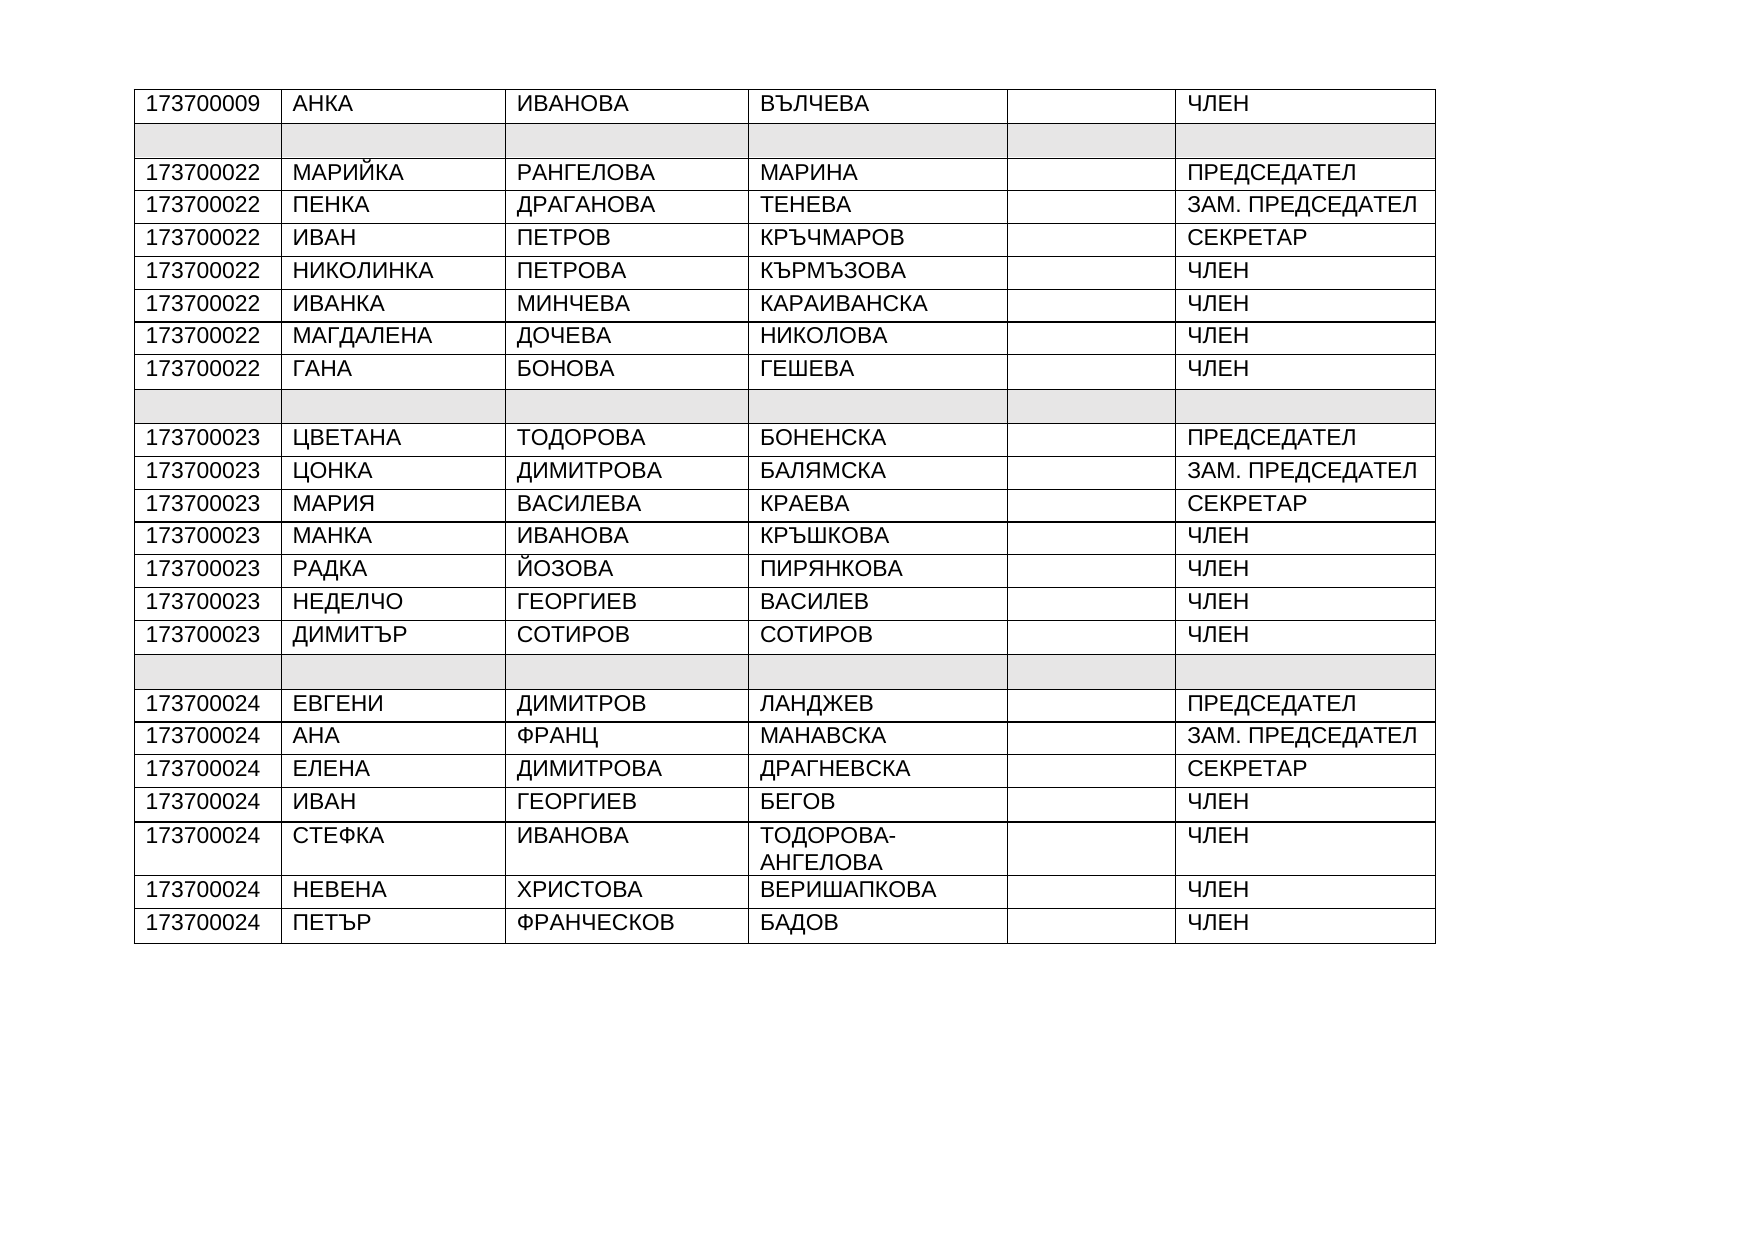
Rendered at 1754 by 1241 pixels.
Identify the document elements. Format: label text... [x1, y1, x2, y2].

table_cell ГЕОРГИЕВ [506, 588, 748, 620]
table_cell СТЕФКА [282, 823, 505, 875]
table_cell ВЕРИШАПКОВА [749, 876, 1007, 908]
table_cell 173700022 [135, 191, 281, 223]
table_cell ЗАМ. ПРЕДСЕДАТЕЛ [1176, 723, 1435, 754]
table_cell МАГДАЛЕНА [282, 323, 505, 354]
table_cell [135, 124, 281, 157]
table_cell [135, 655, 281, 689]
table_cell ДРАГНЕВСКА [749, 755, 1007, 787]
table_cell ЦВЕТАНА [282, 424, 505, 456]
table_cell ПИРЯНКОВА [749, 555, 1007, 587]
table_cell ЧЛЕН [1176, 788, 1435, 821]
table_cell ДИМИТЪР [282, 621, 505, 654]
table_cell [1008, 490, 1175, 521]
table_cell ВАСИЛЕВ [749, 588, 1007, 620]
table_cell [1008, 191, 1175, 223]
table_cell ИВАНОВА [506, 90, 748, 123]
table_cell 173700024 [135, 755, 281, 787]
table_cell БОНЕНСКА [749, 424, 1007, 456]
table_cell 173700023 [135, 588, 281, 620]
table_cell [1008, 424, 1175, 456]
table_cell ПЕТРОВ [506, 224, 748, 256]
table_cell [282, 390, 505, 423]
table_cell 173700023 [135, 555, 281, 587]
table_cell МИНЧЕВА [506, 290, 748, 321]
table_cell 173700022 [135, 159, 281, 190]
table_cell ФРАНЧЕСКОВ [506, 909, 748, 942]
table_cell ГЕОРГИЕВ [506, 788, 748, 821]
table_cell 173700024 [135, 823, 281, 875]
table_cell [506, 124, 748, 157]
table_cell ЛАНДЖЕВ [749, 690, 1007, 721]
table_cell МАНАВСКА [749, 723, 1007, 754]
table_cell АНА [282, 723, 505, 754]
table_cell 173700009 [135, 90, 281, 123]
table_cell [749, 655, 1007, 689]
table_cell ПРЕДСЕДАТЕЛ [1176, 690, 1435, 721]
table_cell МАРИНА [749, 159, 1007, 190]
table_cell КАРАИВАНСКА [749, 290, 1007, 321]
table_cell 173700023 [135, 490, 281, 521]
table_cell ЗАМ. ПРЕДСЕДАТЕЛ [1176, 191, 1435, 223]
table_cell [1008, 323, 1175, 354]
table_cell ЦОНКА [282, 457, 505, 489]
table_cell ЧЛЕН [1176, 290, 1435, 321]
table_cell БАЛЯМСКА [749, 457, 1007, 489]
table_cell [506, 390, 748, 423]
table_cell РАНГЕЛОВА [506, 159, 748, 190]
table_cell БАДОВ [749, 909, 1007, 942]
table_cell [1008, 588, 1175, 620]
table_cell БЕГОВ [749, 788, 1007, 821]
table_cell ЧЛЕН [1176, 555, 1435, 587]
table_cell ВАСИЛЕВА [506, 490, 748, 521]
table_cell СЕКРЕТАР [1176, 490, 1435, 521]
table_cell [1008, 823, 1175, 875]
table_cell [135, 390, 281, 423]
table_cell 173700023 [135, 621, 281, 654]
table_cell 173700024 [135, 909, 281, 942]
table_cell ИВАНОВА [506, 823, 748, 875]
table_cell ФРАНЦ [506, 723, 748, 754]
table_cell ПЕТРОВА [506, 257, 748, 289]
table_cell НЕДЕЛЧО [282, 588, 505, 620]
table_cell ИВАНОВА [506, 523, 748, 554]
table_cell ЙОЗОВА [506, 555, 748, 587]
table_cell ДРАГАНОВА [506, 191, 748, 223]
table_cell [1008, 755, 1175, 787]
table_cell КРЪЧМАРОВ [749, 224, 1007, 256]
table_cell [1176, 124, 1435, 157]
table_cell [1008, 555, 1175, 587]
table_cell ДИМИТРОВА [506, 457, 748, 489]
table_cell ДОЧЕВА [506, 323, 748, 354]
table_cell НИКОЛОВА [749, 323, 1007, 354]
table_cell КЪРМЪЗОВА [749, 257, 1007, 289]
table_cell [1008, 723, 1175, 754]
table_cell ЧЛЕН [1176, 909, 1435, 942]
table_cell 173700023 [135, 424, 281, 456]
table_cell 173700023 [135, 523, 281, 554]
table_cell ВЪЛЧЕВА [749, 90, 1007, 123]
table_cell ПЕНКА [282, 191, 505, 223]
table_cell ЧЛЕН [1176, 876, 1435, 908]
table_cell [1008, 909, 1175, 942]
table_cell [749, 124, 1007, 157]
table_cell 173700022 [135, 224, 281, 256]
table_cell [282, 655, 505, 689]
table_cell 173700022 [135, 290, 281, 321]
table_cell АНКА [282, 90, 505, 123]
table_cell [282, 124, 505, 157]
table_cell ИВАН [282, 224, 505, 256]
table_cell 173700024 [135, 788, 281, 821]
table_cell ИВАН [282, 788, 505, 821]
table_cell НИКОЛИНКА [282, 257, 505, 289]
table_cell РАДКА [282, 555, 505, 587]
table_cell [1008, 224, 1175, 256]
table_cell [1008, 159, 1175, 190]
table_cell [1008, 523, 1175, 554]
table_cell ГЕШЕВА [749, 355, 1007, 389]
table_cell ГАНА [282, 355, 505, 389]
table_cell [506, 655, 748, 689]
table_cell ПЕТЪР [282, 909, 505, 942]
table_cell ЧЛЕН [1176, 523, 1435, 554]
table_cell [1008, 690, 1175, 721]
table_cell [1008, 457, 1175, 489]
table_cell НЕВЕНА [282, 876, 505, 908]
table_cell 173700022 [135, 323, 281, 354]
table_cell ЧЛЕН [1176, 823, 1435, 875]
table_cell ЧЛЕН [1176, 323, 1435, 354]
table_cell ПРЕДСЕДАТЕЛ [1176, 424, 1435, 456]
table_cell ЧЛЕН [1176, 90, 1435, 123]
table_cell ЕЛЕНА [282, 755, 505, 787]
table_cell ТОДОРОВА [506, 424, 748, 456]
table_cell ЕВГЕНИ [282, 690, 505, 721]
table_cell ПРЕДСЕДАТЕЛ [1176, 159, 1435, 190]
table_cell [1008, 788, 1175, 821]
table_cell СЕКРЕТАР [1176, 755, 1435, 787]
table_cell [1008, 355, 1175, 389]
table_cell КРАЕВА [749, 490, 1007, 521]
table_cell ТЕНЕВА [749, 191, 1007, 223]
table_cell ЧЛЕН [1176, 621, 1435, 654]
table_cell СОТИРОВ [749, 621, 1007, 654]
table_cell СОТИРОВ [506, 621, 748, 654]
table_cell [1008, 90, 1175, 123]
table_cell КРЪШКОВА [749, 523, 1007, 554]
table_cell 173700024 [135, 876, 281, 908]
table_cell МАНКА [282, 523, 505, 554]
table_cell [1008, 655, 1175, 689]
table_cell [1008, 290, 1175, 321]
table_cell БОНОВА [506, 355, 748, 389]
table_cell СЕКРЕТАР [1176, 224, 1435, 256]
table_cell [749, 390, 1007, 423]
table_cell ЧЛЕН [1176, 588, 1435, 620]
table_cell ЗАМ. ПРЕДСЕДАТЕЛ [1176, 457, 1435, 489]
table_cell ДИМИТРОВ [506, 690, 748, 721]
table_cell ЧЛЕН [1176, 257, 1435, 289]
table_cell ИВАНКА [282, 290, 505, 321]
table_cell [1176, 390, 1435, 423]
table_cell [1008, 390, 1175, 423]
table_cell 173700024 [135, 690, 281, 721]
table_cell ЧЛЕН [1176, 355, 1435, 389]
table_cell ДИМИТРОВА [506, 755, 748, 787]
table_cell ТОДОРОВА-АНГЕЛОВА [749, 823, 1007, 875]
table_cell [1008, 621, 1175, 654]
table_cell 173700022 [135, 355, 281, 389]
table_cell [1008, 876, 1175, 908]
table_cell 173700022 [135, 257, 281, 289]
table_cell МАРИЙКА [282, 159, 505, 190]
table_cell ХРИСТОВА [506, 876, 748, 908]
table_cell [1176, 655, 1435, 689]
table_cell [1008, 257, 1175, 289]
table_cell 173700024 [135, 723, 281, 754]
table_cell [1008, 124, 1175, 157]
table_cell 173700023 [135, 457, 281, 489]
table_cell МАРИЯ [282, 490, 505, 521]
